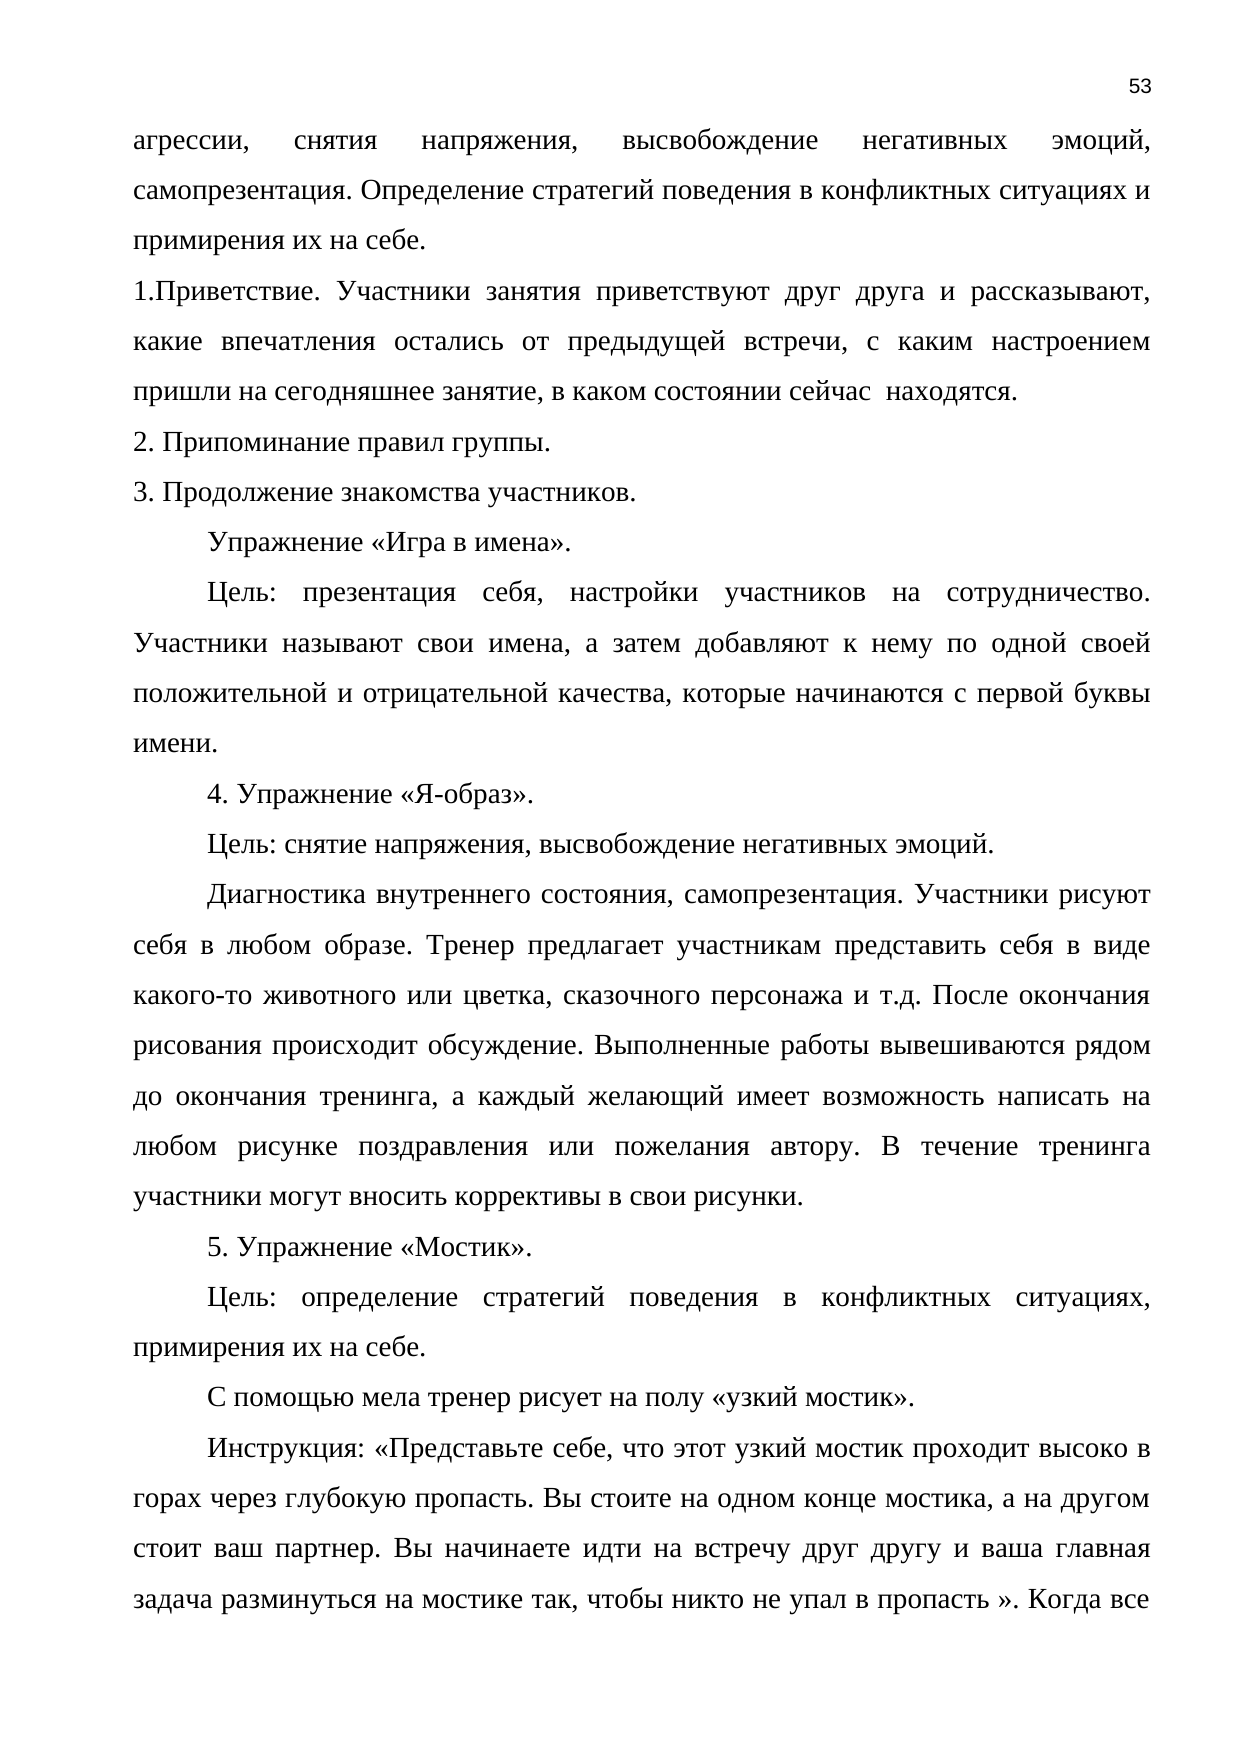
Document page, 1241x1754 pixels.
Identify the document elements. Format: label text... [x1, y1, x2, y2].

text Цель: определение стратегий поведения в конфликтных ситуациях, примирения их на себе. [133, 1279, 1152, 1363]
text Цель: презентация себя, настройки участников на сотрудничество. Участники называют свои имена, а затем добавляют к нему по одной своей положительной и отрицательной качества, которые начинаются с первой буквы имени. [133, 574, 1152, 759]
text 2. Припоминание правил группы. [133, 424, 1152, 457]
text Упражнение «Игра в имена». [133, 524, 1152, 558]
text 1.Приветствие. Участники занятия приветствуют друг друга и рассказывают, какие впечатления остались от предыдущей встречи, с каким настроением пришли на сегодняшнее занятие, в каком состоянии сейчас находятся. [133, 273, 1152, 407]
text 3. Продолжение знакомства участников. [133, 474, 1152, 507]
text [133, 122, 1152, 256]
text 4. Упражнение «Я-образ». [133, 776, 1152, 809]
text С помощью мела тренер рисует на полу «узкий мостик». [133, 1379, 1152, 1413]
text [133, 1430, 1152, 1614]
text Цель: снятие напряжения, высвобождение негативных эмоций. [133, 826, 1152, 860]
text Диагностика внутреннего состояния, самопрезентация. Участники рисуют себя в любом образе. Тренер предлагает участникам представить себя в виде какого-то животного или цветка, сказочного персонажа и т.д. После окончания рисования происходит обсуждение. Выполненные работы вывешиваются рядом до окончания тренинга, а каждый желающий имеет возможность написать на любом рисунке поздравления или пожелания автору. В течение тренинга участники могут вносить коррективы в свои рисунки. [133, 876, 1152, 1212]
text 5. Упражнение «Мостик». [133, 1229, 1152, 1262]
